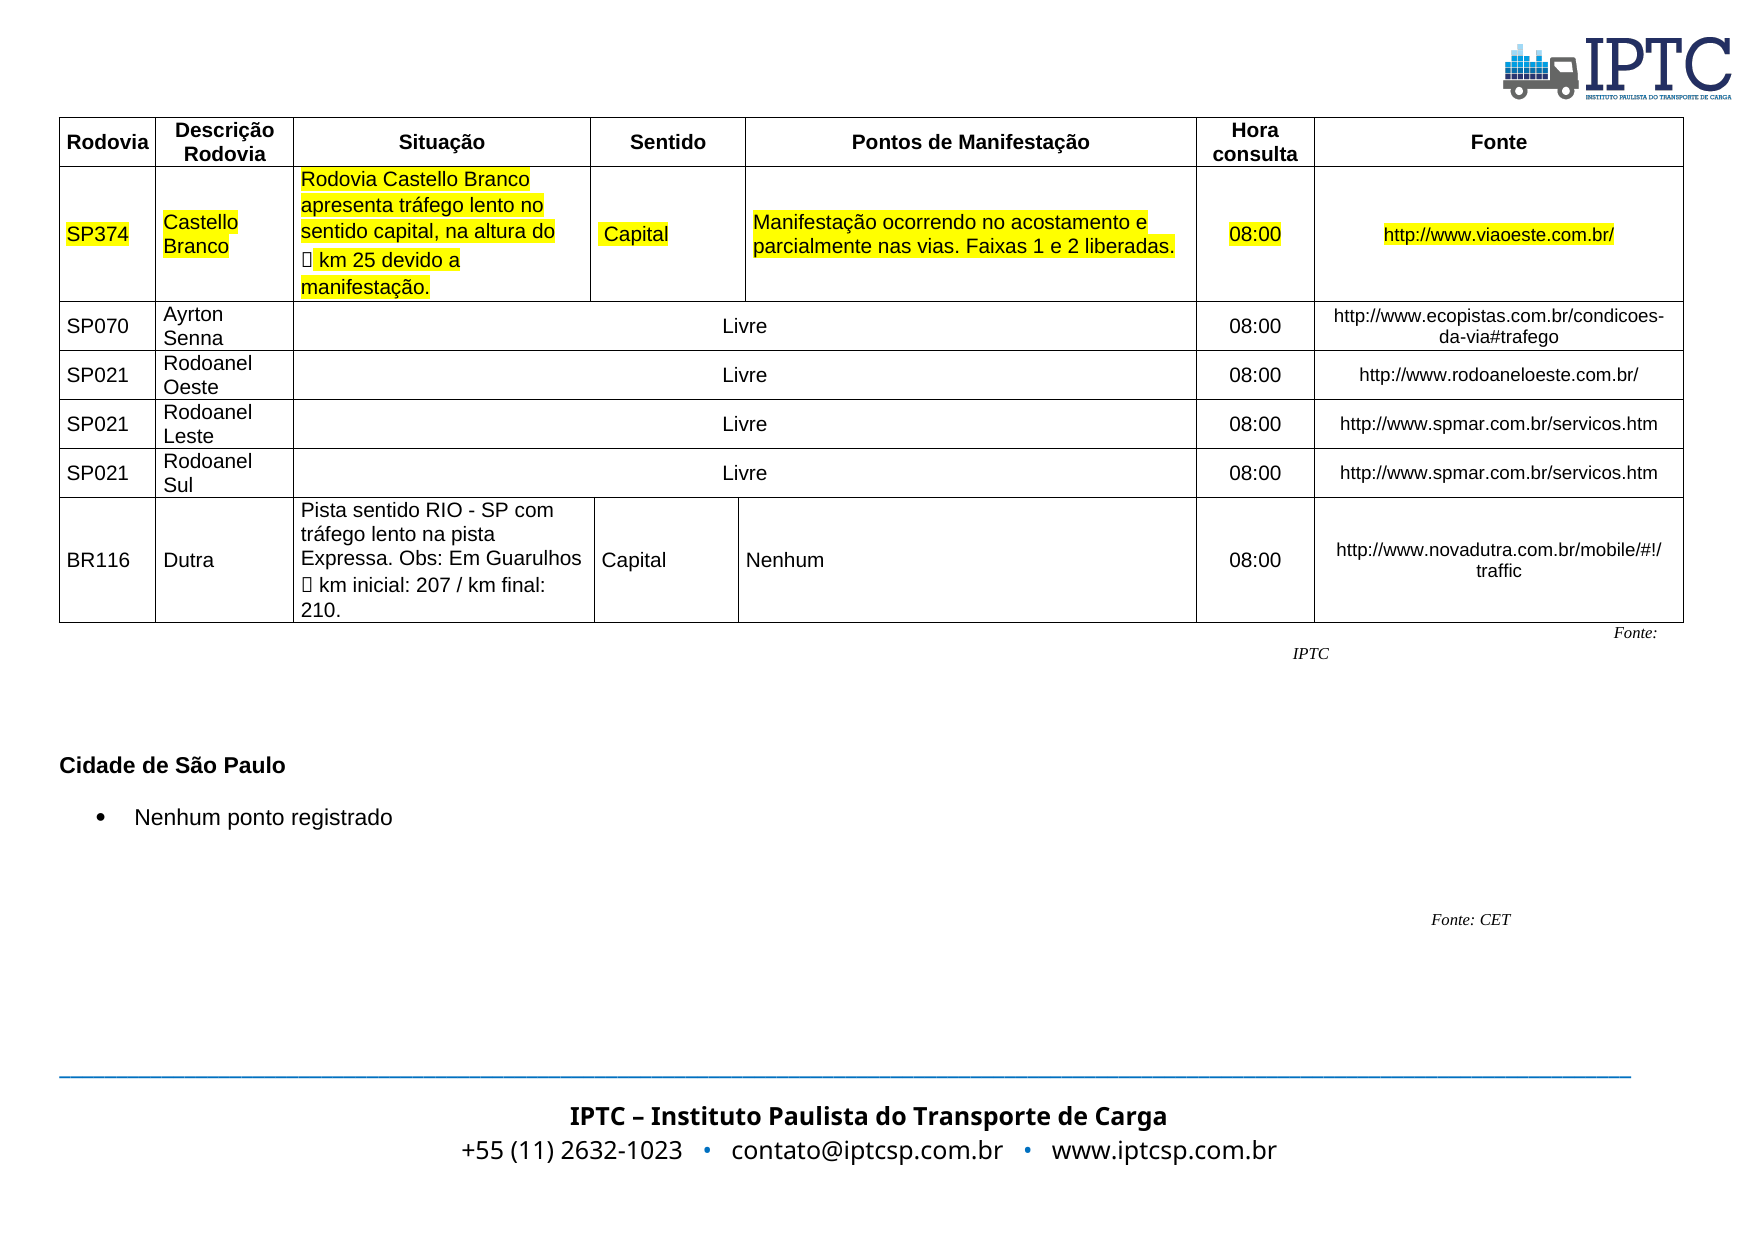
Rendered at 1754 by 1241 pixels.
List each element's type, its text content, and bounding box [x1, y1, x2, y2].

table_cell Sentido [591, 118, 745, 166]
table_cell Ayrton Senna [156, 302, 293, 350]
table_cell Capital [595, 498, 738, 622]
picture [1493, 28, 1741, 108]
table_cell 08:00 [1197, 351, 1314, 399]
table_cell Pontos de Manifestação [746, 118, 1196, 166]
table_cell http://www.spmar.com.br/servicos.htm [1315, 400, 1683, 448]
table_cell http://www.rodoaneloeste.com.br/ [1315, 351, 1683, 399]
text Fonte: IPTC [944, 623, 1679, 663]
table_cell Rodoanel Oeste [156, 351, 293, 399]
table_cell http://www.viaoeste.com.br/ [1315, 167, 1683, 301]
table_cell Situação [294, 118, 590, 166]
table_cell Livre [294, 302, 1196, 350]
text Fonte: CET [944, 910, 1679, 929]
table_cell Rodoanel Leste [156, 400, 293, 448]
table_cell Fonte [1315, 118, 1683, 166]
table_cell 08:00 [1197, 498, 1314, 622]
table_cell Descrição Rodovia [156, 118, 293, 166]
table_cell Livre [294, 449, 1196, 497]
table_cell Rodovia Castello Branco apresenta tráfego lento no sentido capital, na altura do 📍 km 25 devido a manifestação. [294, 167, 590, 301]
table_cell 08:00 [1197, 400, 1314, 448]
table_cell http://www.ecopistas.com.br/condicoes-da-via#trafego [1315, 302, 1683, 350]
table_cell Castello Branco [156, 167, 293, 301]
text Cidade de São Paulo [59, 752, 1679, 778]
table_cell SP021 [60, 351, 155, 399]
table_cell SP021 [60, 449, 155, 497]
table_cell Livre [294, 400, 1196, 448]
table_cell SP021 [60, 400, 155, 448]
table_cell Manifestação ocorrendo no acostamento e parcialmente nas vias. Faixas 1 e 2 liberadas. [746, 167, 1196, 301]
table_cell Nenhum [739, 498, 1196, 622]
table_cell 08:00 [1197, 302, 1314, 350]
table_cell BR116 [60, 498, 155, 622]
table_cell Rodoanel Sul [156, 449, 293, 497]
table_cell Capital [591, 167, 745, 301]
table_cell SP070 [60, 302, 155, 350]
table_cell Hora consulta [1197, 118, 1314, 166]
table_cell 08:00 [1197, 449, 1314, 497]
table_cell Rodovia [60, 118, 155, 166]
table_cell Pista sentido RIO - SP com tráfego lento na pista Expressa. Obs: Em Guarulhos 📍 km inicial: 207 / km final: 210. [294, 498, 594, 622]
table_cell 08:00 [1197, 167, 1314, 301]
table_cell http://www.spmar.com.br/servicos.htm [1315, 449, 1683, 497]
table_cell Dutra [156, 498, 293, 622]
list Nenhum ponto registrado [97, 804, 1679, 831]
table_cell SP374 [60, 167, 155, 301]
table_cell http://www.novadutra.com.br/mobile/#!/traffic [1315, 498, 1683, 622]
table_cell Livre [294, 351, 1196, 399]
